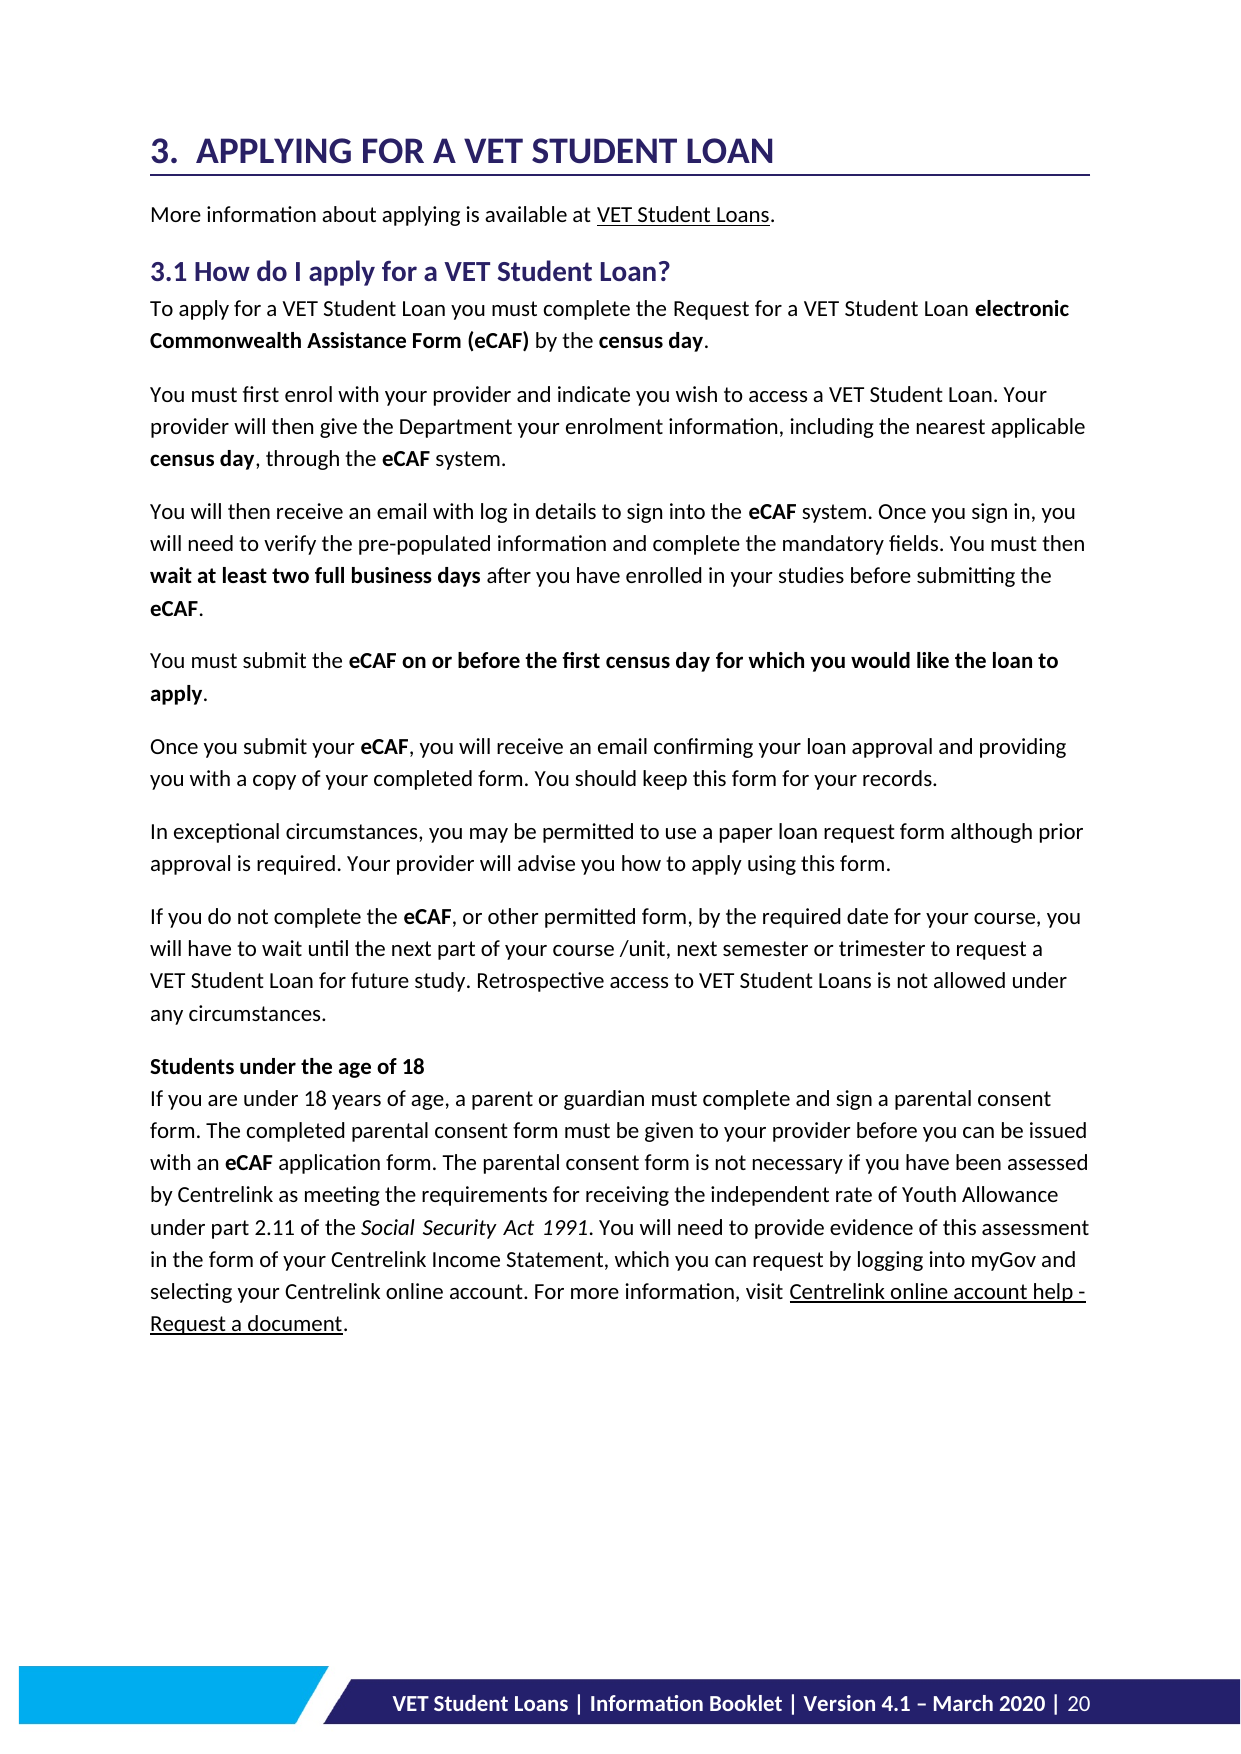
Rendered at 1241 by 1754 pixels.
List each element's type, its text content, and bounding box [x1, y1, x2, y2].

text To apply for a VET Student Loan you must complete the Request for a VET Student Loan electronic Commonwealth Assistance Form (eCAF) by the census day. [150, 294, 1090, 355]
subtitle Students under the age of 18 [150, 1052, 1090, 1080]
text Once you submit your eCAF, you will receive an email confirming your loan approval and providing you with a copy of your completed form. You should keep this form for your records. [150, 732, 1090, 792]
text More information about applying is available at VET Student Loans. [150, 201, 1090, 228]
subtitle 3. APPLYING FOR A VET STUDENT LOAN [150, 127, 1090, 174]
picture [18, 1666, 1241, 1737]
text You must submit the eCAF on or before the first census day for which you would like the loan to apply. [150, 647, 1090, 707]
text In exceptional circumstances, you may be permitted to use a paper loan request form although prior approval is required. Your provider will advise you how to apply using this form. [150, 817, 1090, 877]
subtitle 3.1 How do I apply for a VET Student Loan? [150, 253, 1090, 289]
text You will then receive an email with log in details to sign into the eCAF system. Once you sign in, you will need to verify the pre-populated information and complete the mandatory fields. You must then wait at least two full business days after you have enrolled in your studies before submitting the eCAF. [150, 497, 1090, 622]
text If you are under 18 years of age, a parent or guardian must complete and sign a parental consent form. The completed parental consent form must be given to your provider before you can be issued with an eCAF application form. The parental consent form is not necessary if you have been assessed by Centrelink as meeting the requirements for receiving the independent rate of Youth Allowance under part 2.11 of the Social Security Act 1991. You will need to provide evidence of this assessment in the form of your Centrelink Income Statement, which you can request by logging into myGov and selecting your Centrelink online account. For more information, visit Centrelink online account help - Request a document. [150, 1084, 1090, 1337]
text If you do not complete the eCAF, or other permitted form, by the required date for your course, you will have to wait until the next part of your course /unit, next semester or trimester to request a VET Student Loan for future study. Retrospective access to VET Student Loans is not allowed under any circumstances. [150, 902, 1090, 1027]
text You must first enrol with your provider and indicate you wish to access a VET Student Loan. Your provider will then give the Department your enrolment information, including the nearest applicable census day, through the eCAF system. [150, 380, 1090, 472]
